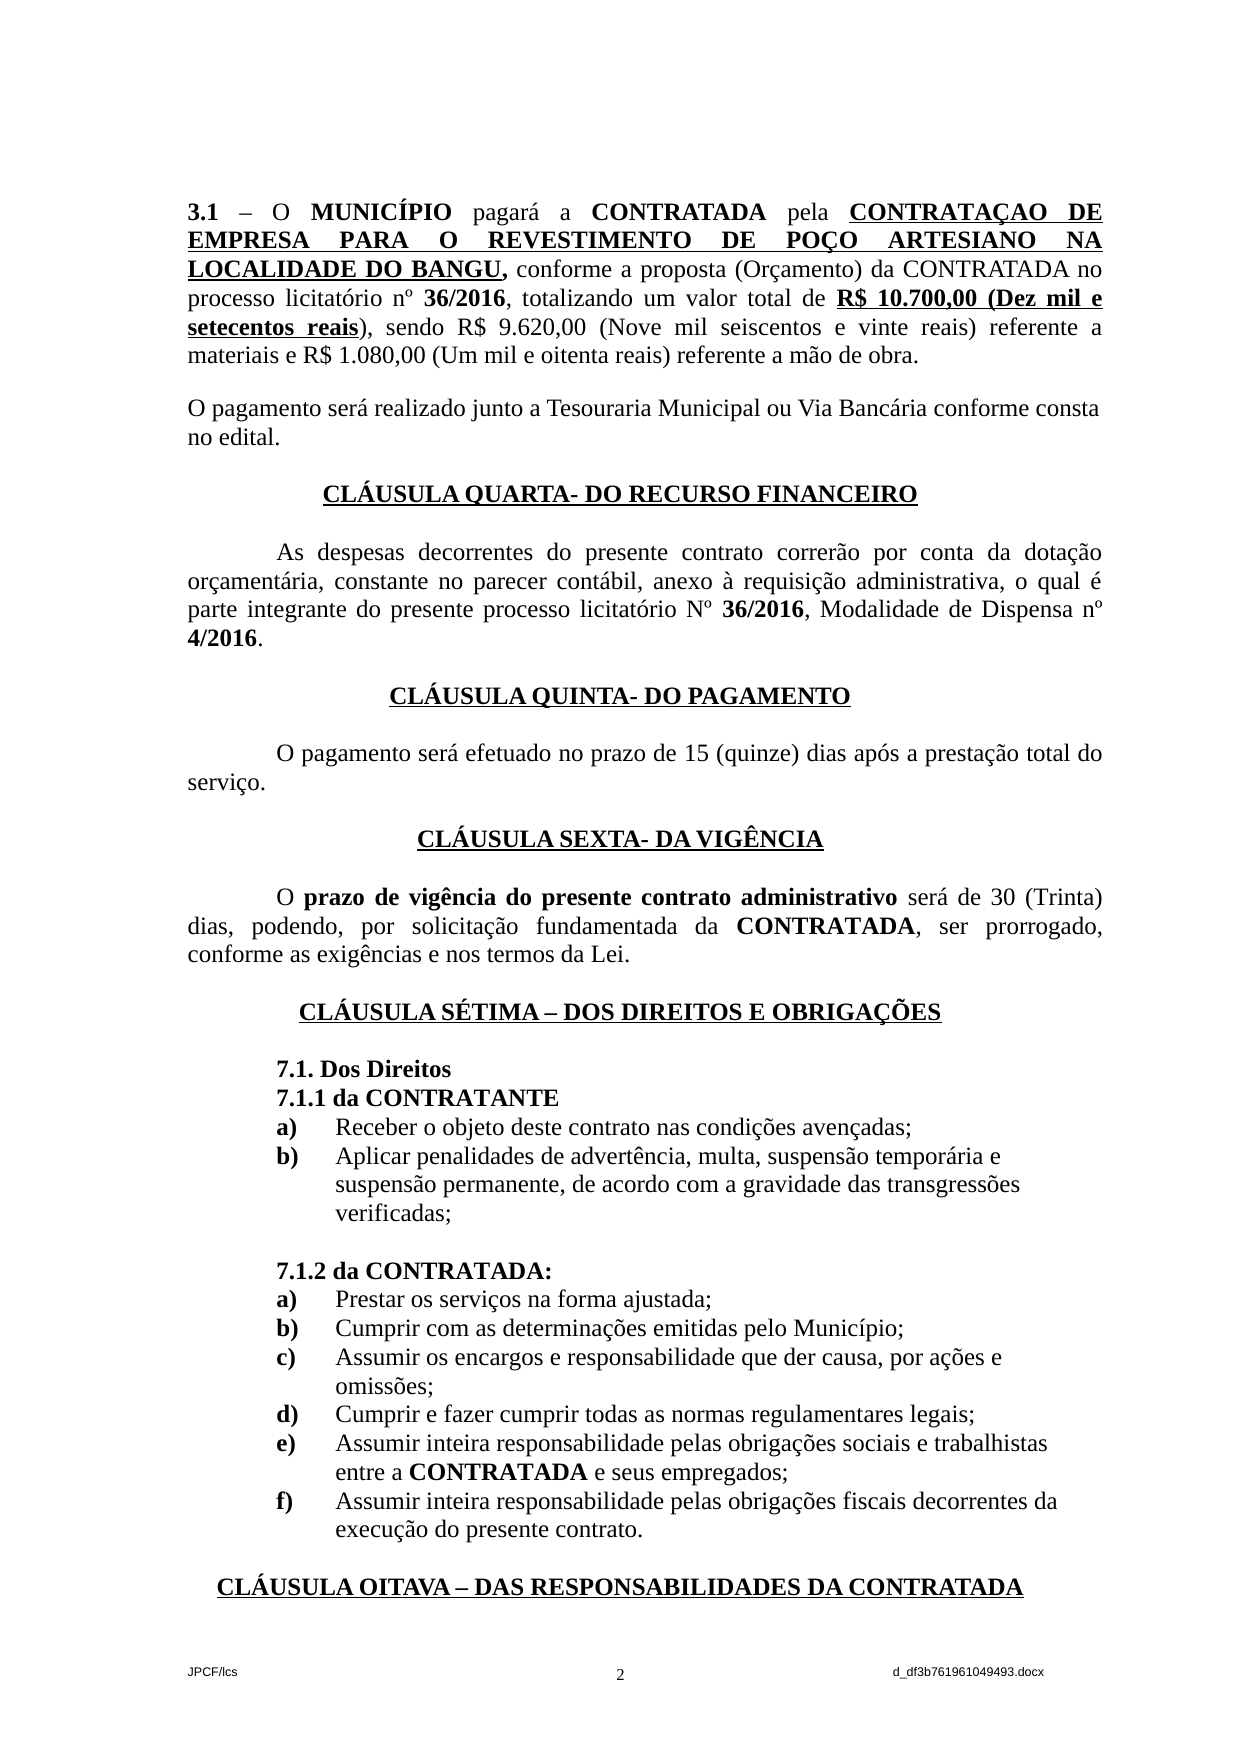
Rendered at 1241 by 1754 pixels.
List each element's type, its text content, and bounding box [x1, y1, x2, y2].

text 3.1 – O MUNICÍPIO pagará a CONTRATADA pela CONTRATAÇAO DE EMPRESA PARA O REVESTIMENTO DE POÇO ARTESIANO NA LOCALIDADE DO BANGU, conforme a proposta (Orçamento) da CONTRATADA no processo licitatório nº 36/2016, totalizando um valor total de R$ 10.700,00 (Dez mil e setecentos reais), sendo R$ 9.620,00 (Nove mil seiscentos e vinte reais) referente a materiais e R$ 1.080,00 (Um mil e oitenta reais) referente a mão de obra. [187, 252, 1103, 369]
text CLÁUSULA QUINTA- DO PAGAMENTO [187, 681, 1053, 709]
text 3.1 – O MUNICÍPIO pagará a CONTRATADA pela CONTRATAÇAO DE EMPRESA PARA O REVESTIMENTO DE POÇO ARTESIANO NA LOCALIDADE DO BANGU, conforme a proposta (Orçamento) da CONTRATADA no processo licitatório nº 36/2016, totalizando um valor total de R$ 10.700,00 (Dez mil e setecentos reais), sendo R$ 9.620,00 (Nove mil seiscentos e vinte reais) referente a materiais e R$ 1.080,00 (Um mil e oitenta reais) referente a mão de obra. [187, 197, 1103, 251]
list Assumir inteira responsabilidade pelas obrigações sociais e trabalhistas entre a CONTRATADA e seus empregados; [276, 1428, 1103, 1486]
text 7.1. Dos Direitos [276, 1054, 1103, 1083]
list Assumir os encargos e responsabilidade que der causa, por ações e omissões; [276, 1342, 1103, 1399]
text CLÁUSULA SEXTA- DA VIGÊNCIA [187, 824, 1053, 853]
list Cumprir e fazer cumprir todas as normas regulamentares legais; [276, 1399, 1103, 1428]
list Receber o objeto deste contrato nas condições avençadas; [276, 1112, 1103, 1141]
text 7.1.2 da CONTRATADA: [276, 1256, 1103, 1284]
text O pagamento será efetuado no prazo de 15 (quinze) dias após a prestação total do serviço. [187, 738, 1103, 796]
list Aplicar penalidades de advertência, multa, suspensão temporária e suspensão permanente, de acordo com a gravidade das transgressões verificadas; [276, 1141, 1103, 1227]
list Assumir inteira responsabilidade pelas obrigações fiscais decorrentes da execução do presente contrato. [276, 1486, 1103, 1543]
text CLÁUSULA OITAVA – DAS RESPONSABILIDADES DA CONTRATADA [187, 1572, 1053, 1601]
text CLÁUSULA SÉTIMA – DOS DIREITOS E OBRIGAÇÕES [187, 997, 1053, 1026]
text 7.1.1 da CONTRATANTE [276, 1083, 1103, 1112]
text O prazo de vigência do presente contrato administrativo será de 30 (Trinta) dias, podendo, por solicitação fundamentada da CONTRATADA, ser prorrogado, conforme as exigências e nos termos da Lei. [187, 882, 1103, 968]
list Prestar os serviços na forma ajustada; [276, 1284, 1103, 1313]
text CLÁUSULA QUARTA- DO RECURSO FINANCEIRO [187, 479, 1053, 508]
text As despesas decorrentes do presente contrato correrão por conta da dotação orçamentária, constante no parecer contábil, anexo à requisição administrativa, o qual é parte integrante do presente processo licitatório Nº 36/2016, Modalidade de Dispensa nº 4/2016. [187, 537, 1103, 652]
list Cumprir com as determinações emitidas pelo Município; [276, 1313, 1103, 1342]
text O pagamento será realizado junto a Tesouraria Municipal ou Via Bancária conforme consta no edital. [187, 393, 1103, 451]
